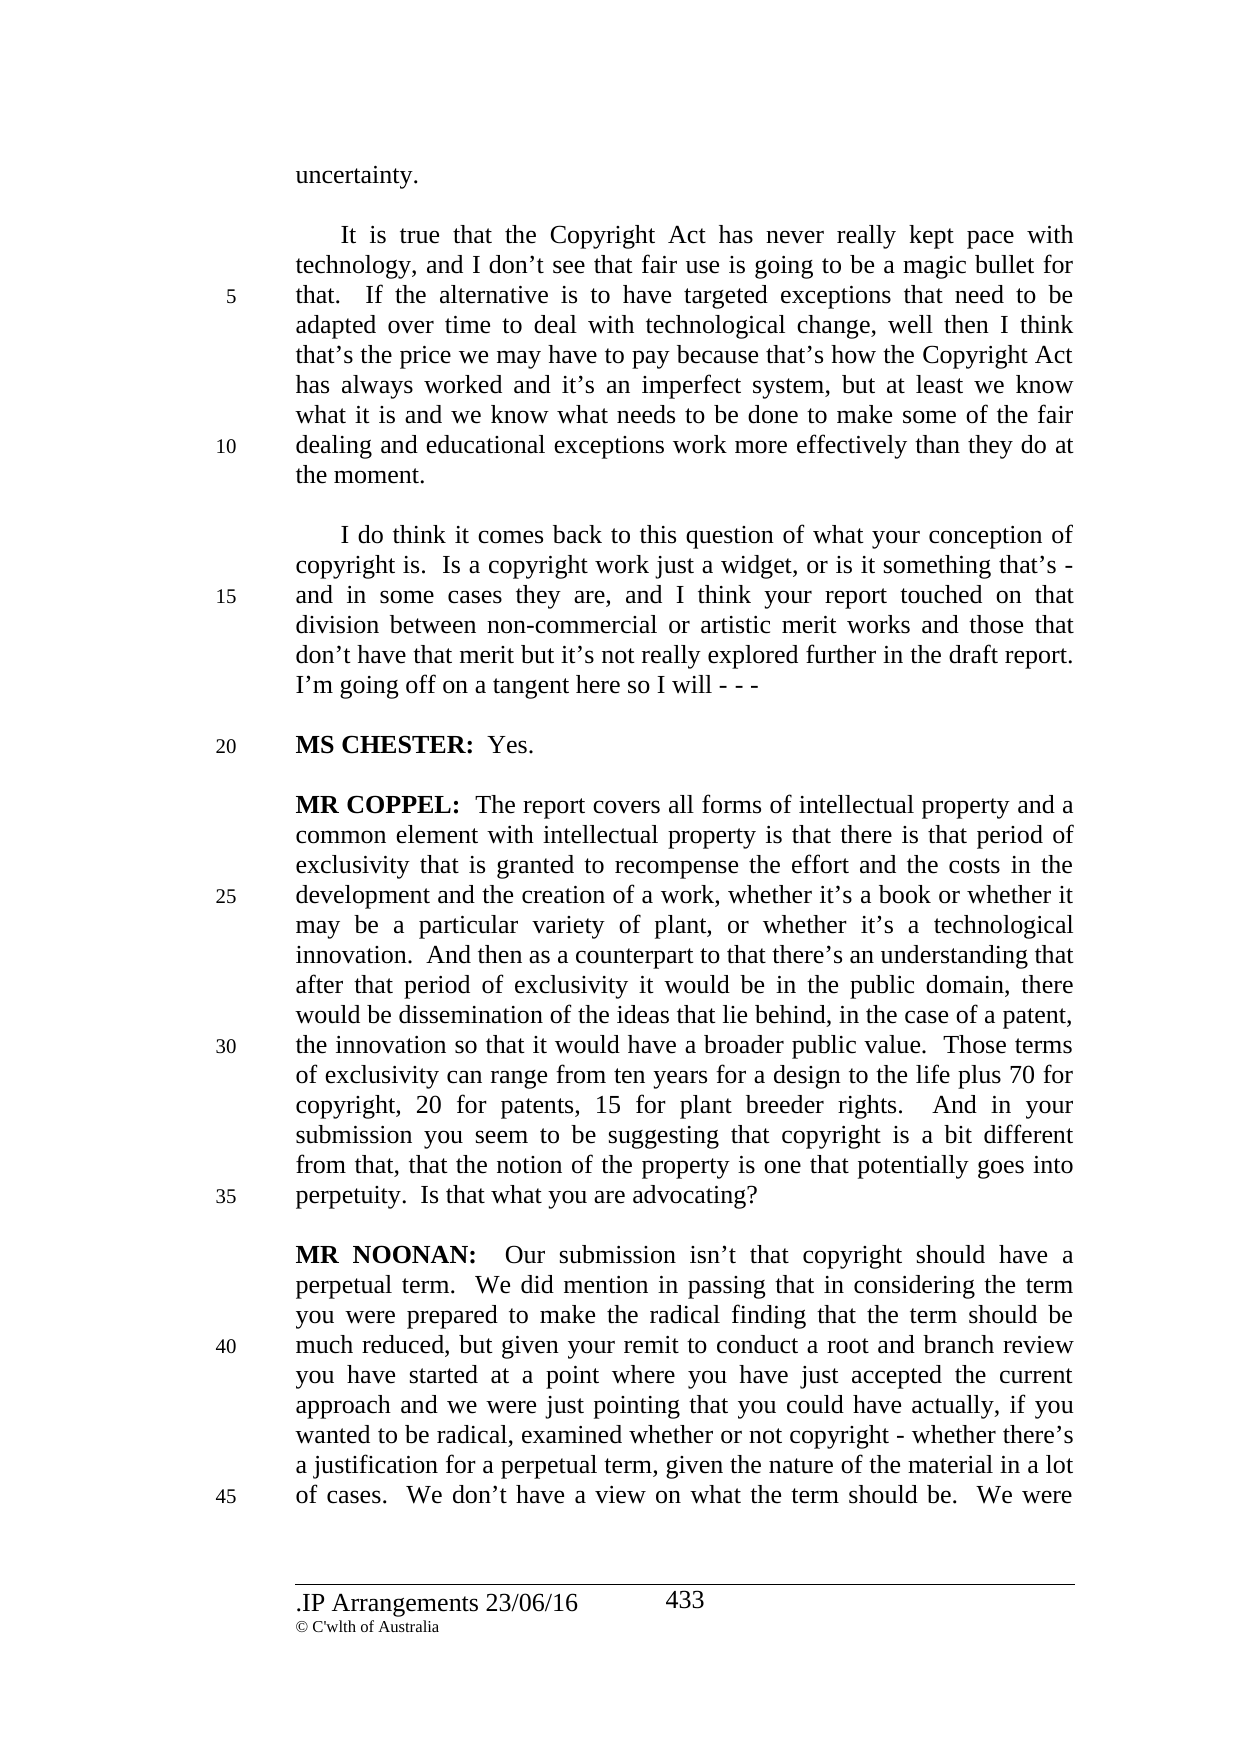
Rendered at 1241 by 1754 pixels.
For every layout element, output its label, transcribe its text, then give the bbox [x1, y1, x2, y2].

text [295, 1239, 1075, 1509]
text MR COPPEL: The report covers all forms of intellectual property and a common element with intellectual property is that there is that period of exclusivity that is granted to recompense the effort and the costs in the development and the creation of a work, whether it’s a book or whether it may be a particular variety of plant, or whether it’s a technological innovation. And then as a counterpart to that there’s an understanding that after that period of exclusivity it would be in the public domain, there would be dissemination of the ideas that lie behind, in the case of a patent, the innovation so that it would have a broader public value. Those terms of exclusivity can range from ten years for a design to the life plus 70 for copyright, 20 for patents, 15 for plant breeder rights. And in your submission you seem to be suggesting that copyright is a bit different from that, that the notion of the property is one that potentially goes into perpetuity. Is that what you are advocating? [295, 789, 1075, 1209]
text MS CHESTER: Yes. [295, 729, 1075, 759]
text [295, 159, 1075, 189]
text I do think it comes back to this question of what your conception of copyright is. Is a copyright work just a widget, or is it something that’s - and in some cases they are, and I think your report touched on that division between non-commercial or artistic merit works and those that don’t have that merit but it’s not really explored further in the draft report. I’m going off on a tangent here so I will - - - [295, 519, 1075, 699]
text It is true that the Copyright Act has never really kept pace with technology, and I don’t see that fair use is going to be a magic bullet for that. If the alternative is to have targeted exceptions that need to be adapted over time to deal with technological change, well then I think that’s the price we may have to pay because that’s how the Copyright Act has always worked and it’s an imperfect system, but at least we know what it is and we know what needs to be done to make some of the fair dealing and educational exceptions work more effectively than they do at the moment. [295, 219, 1075, 489]
